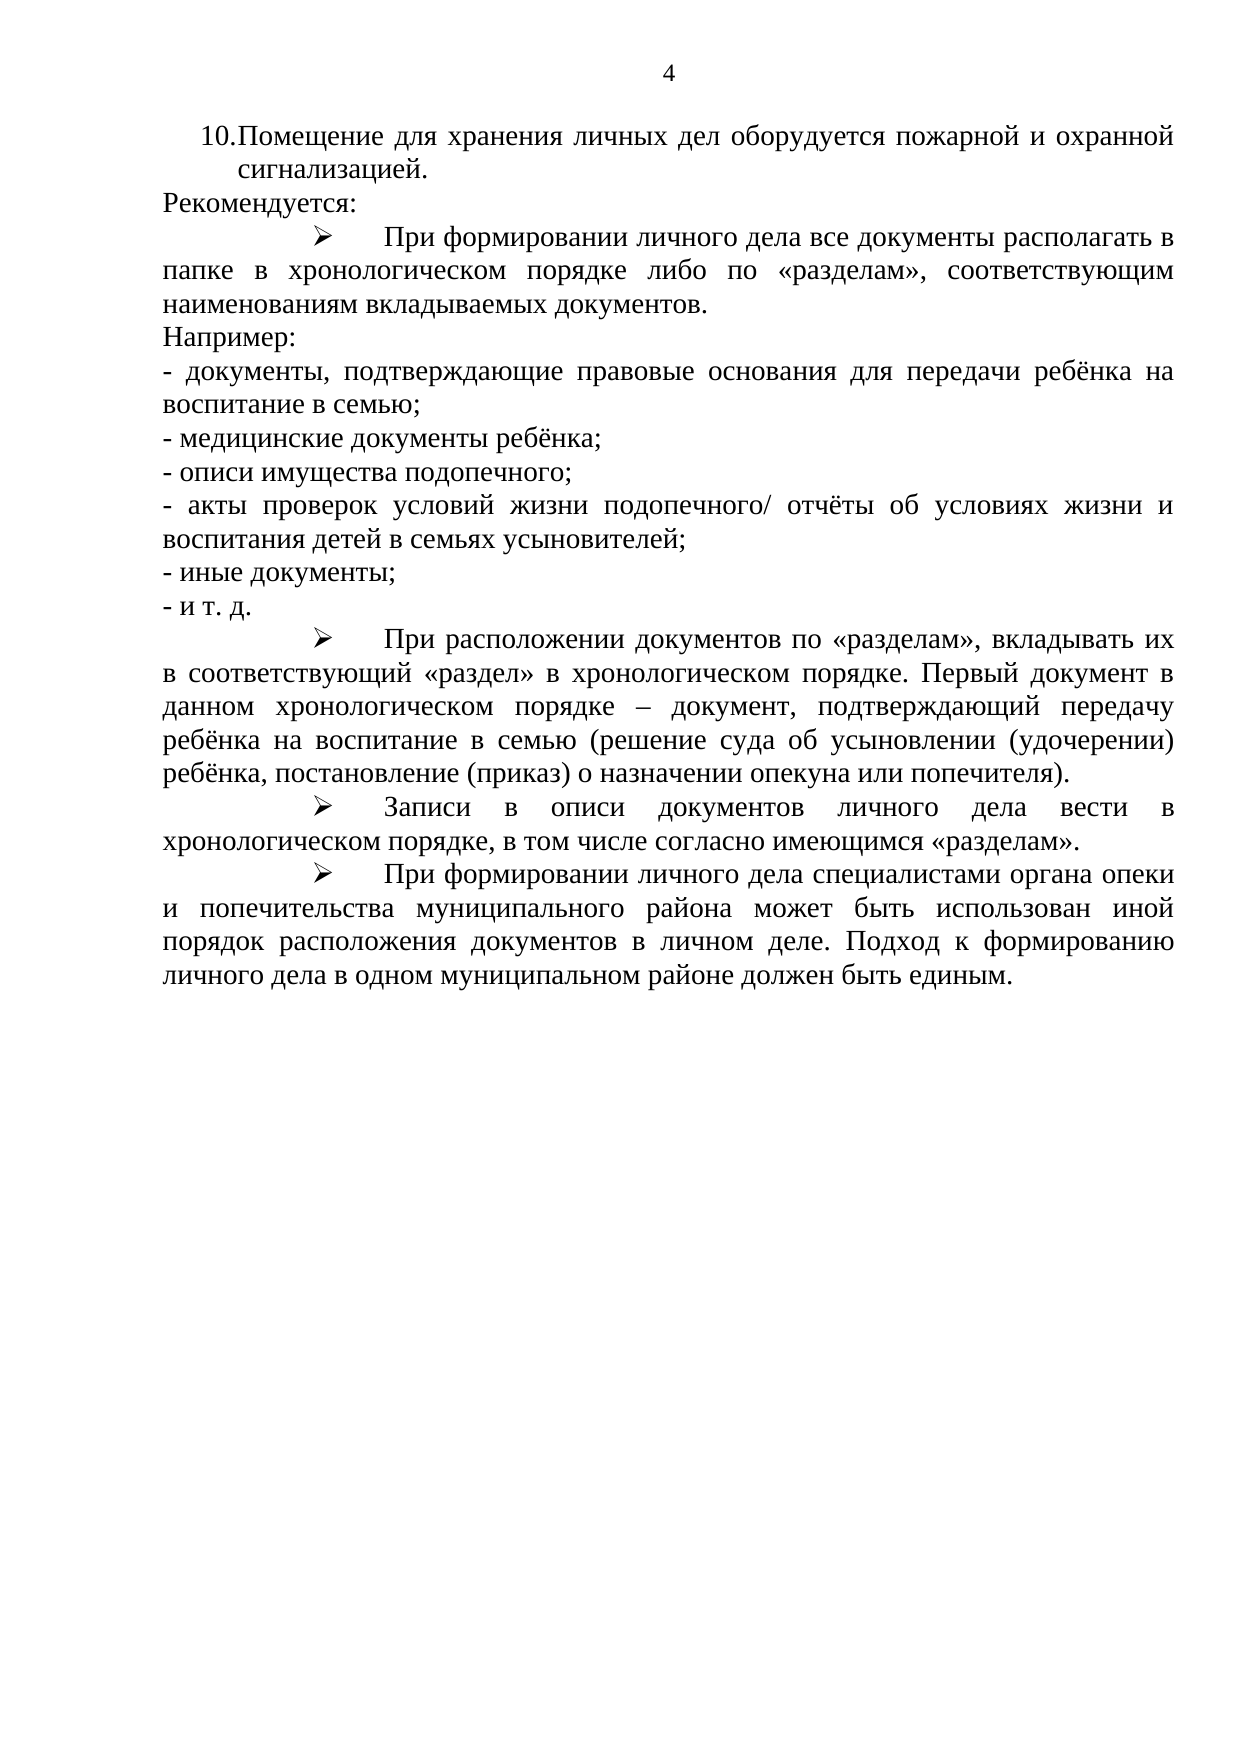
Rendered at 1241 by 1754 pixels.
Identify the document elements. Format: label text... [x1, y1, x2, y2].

text - описи имущества подопечного; [162, 454, 1175, 487]
list При формировании личного дела специалистами органа опеки и попечительства муниципального района может быть использован иной порядок расположения документов в личном деле. Подход к формированию личного дела в одном муниципальном районе должен быть единым. [162, 856, 1175, 991]
text - документы, подтверждающие правовые основания для передачи ребёнка на воспитание в семью; [162, 353, 1175, 420]
text - акты проверок условий жизни подопечного/ отчёты об условиях жизни и воспитания детей в семьях усыновителей; [162, 487, 1175, 554]
list Записи в описи документов личного дела вести в хронологическом порядке, в том числе согласно имеющимся «разделам». [162, 789, 1175, 856]
text Рекомендуется: [162, 185, 1175, 219]
text - медицинские документы ребёнка; [162, 420, 1175, 454]
list При расположении документов по «разделам», вкладывать их в соответствующий «раздел» в хронологическом порядке. Первый документ в данном хронологическом порядке – документ, подтверждающий передачу ребёнка на воспитание в семью (решение суда об усыновлении (удочерении) ребёнка, постановление (приказ) о назначении опекуна или попечителя). [162, 621, 1175, 789]
text - иные документы; [162, 554, 1175, 588]
text - и т. д. [162, 588, 1175, 621]
list При формировании личного дела все документы располагать в папке в хронологическом порядке либо по «разделам», соответствующим наименованиям вкладываемых документов. [162, 219, 1175, 319]
text Например: [162, 319, 1175, 353]
list Помещение для хранения личных дел оборудуется пожарной и охранной сигнализацией. [200, 118, 1175, 185]
